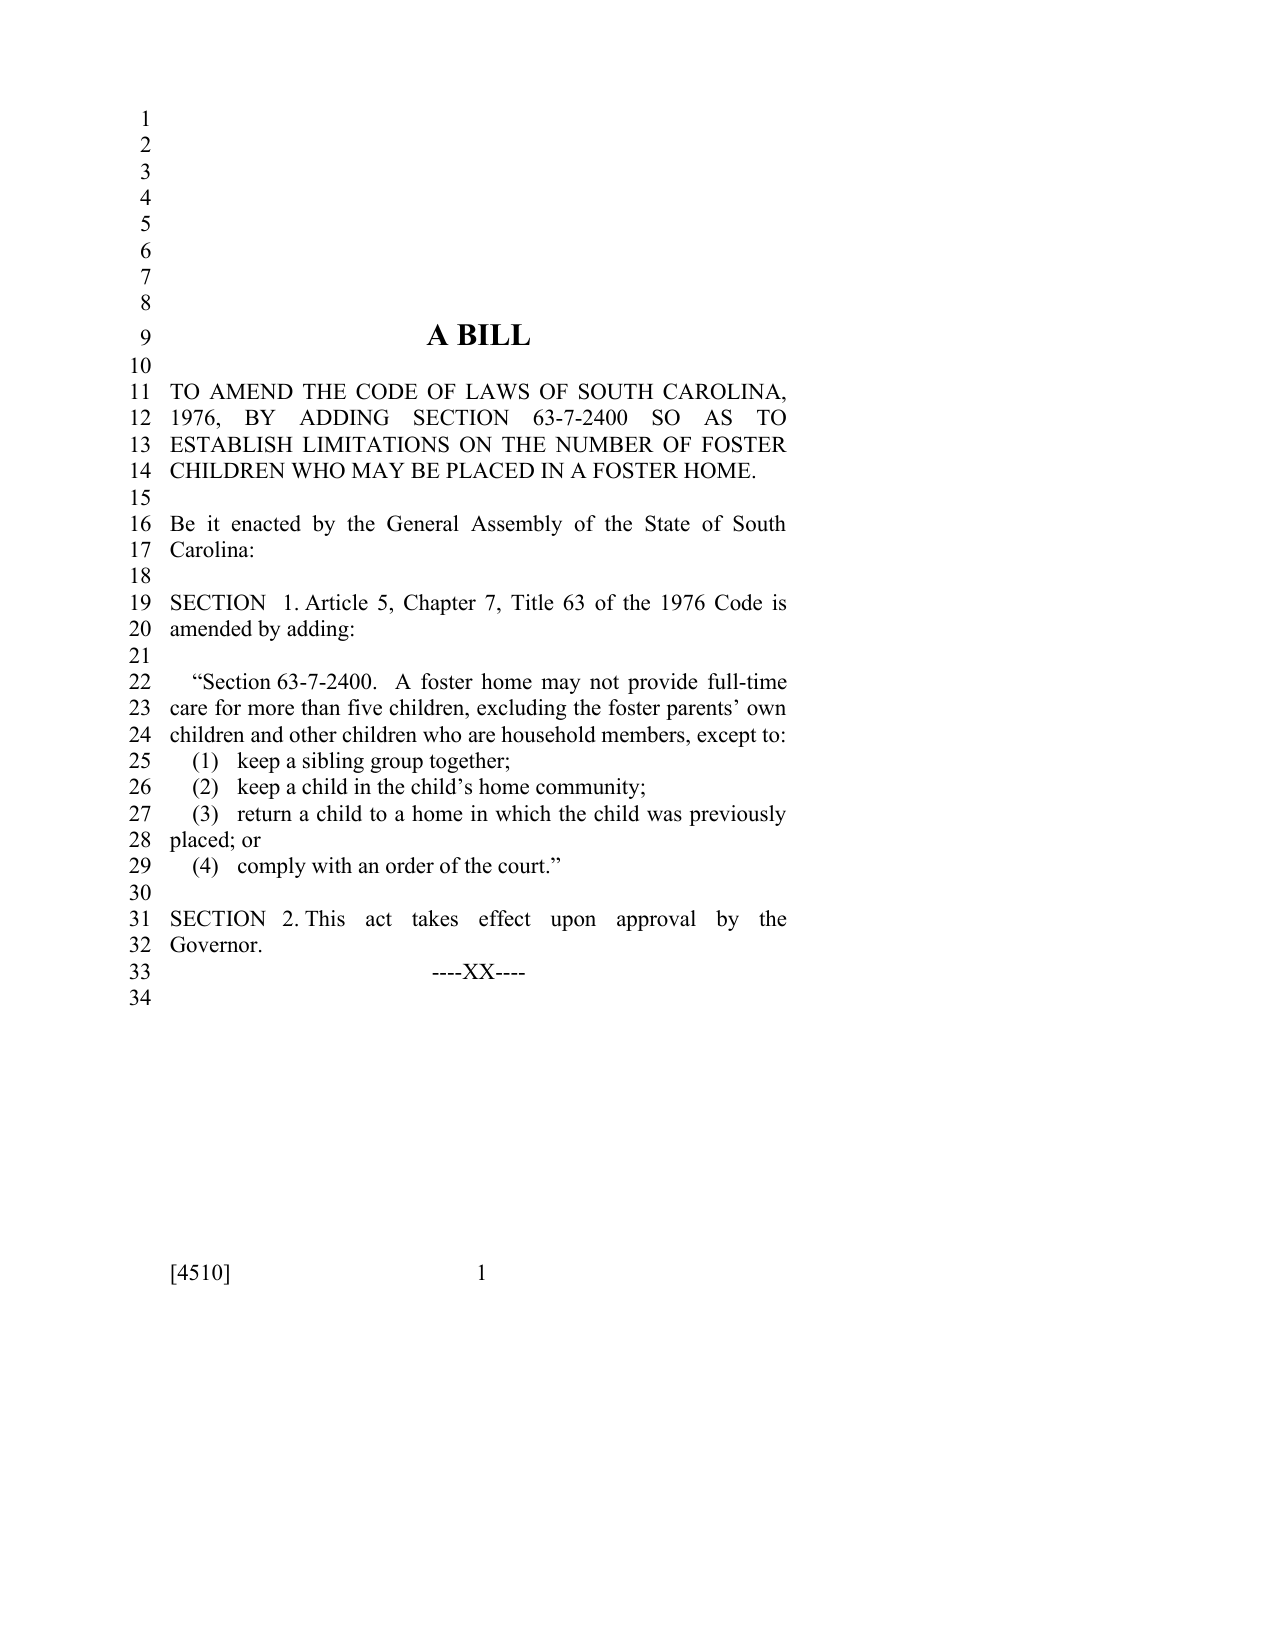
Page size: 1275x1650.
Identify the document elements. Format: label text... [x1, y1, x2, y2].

text (4) comply with an order of the court.” [169, 852, 787, 879]
text (2) keep a child in the child’s home community; [169, 773, 787, 800]
text TO AMEND THE CODE OF LAWS OF SOUTH CAROLINA, 1976, BY ADDING SECTION 63-7-2400 SO AS TO ESTABLISH LIMITATIONS ON THE NUMBER OF FOSTER CHILDREN WHO MAY BE PLACED IN A FOSTER HOME. [169, 378, 787, 483]
text SECTION 1. Article 5, Chapter 7, Title 63 of the 1976 Code is amended by adding: [169, 589, 787, 642]
text Be it enacted by the General Assembly of the State of South Carolina: [169, 510, 787, 563]
text (3) return a child to a home in which the child was previously placed; or [169, 800, 787, 852]
text ----XX---- [169, 958, 787, 984]
text SECTION 2. This act takes effect upon approval by the Governor. [169, 905, 787, 958]
text (1) keep a sibling group together; [169, 747, 787, 773]
text A BILL [169, 316, 787, 352]
text “Section 63-7-2400. A foster home may not provide full-time care for more than five children, excluding the foster parents’ own children and other children who are household members, except to: [169, 668, 787, 747]
